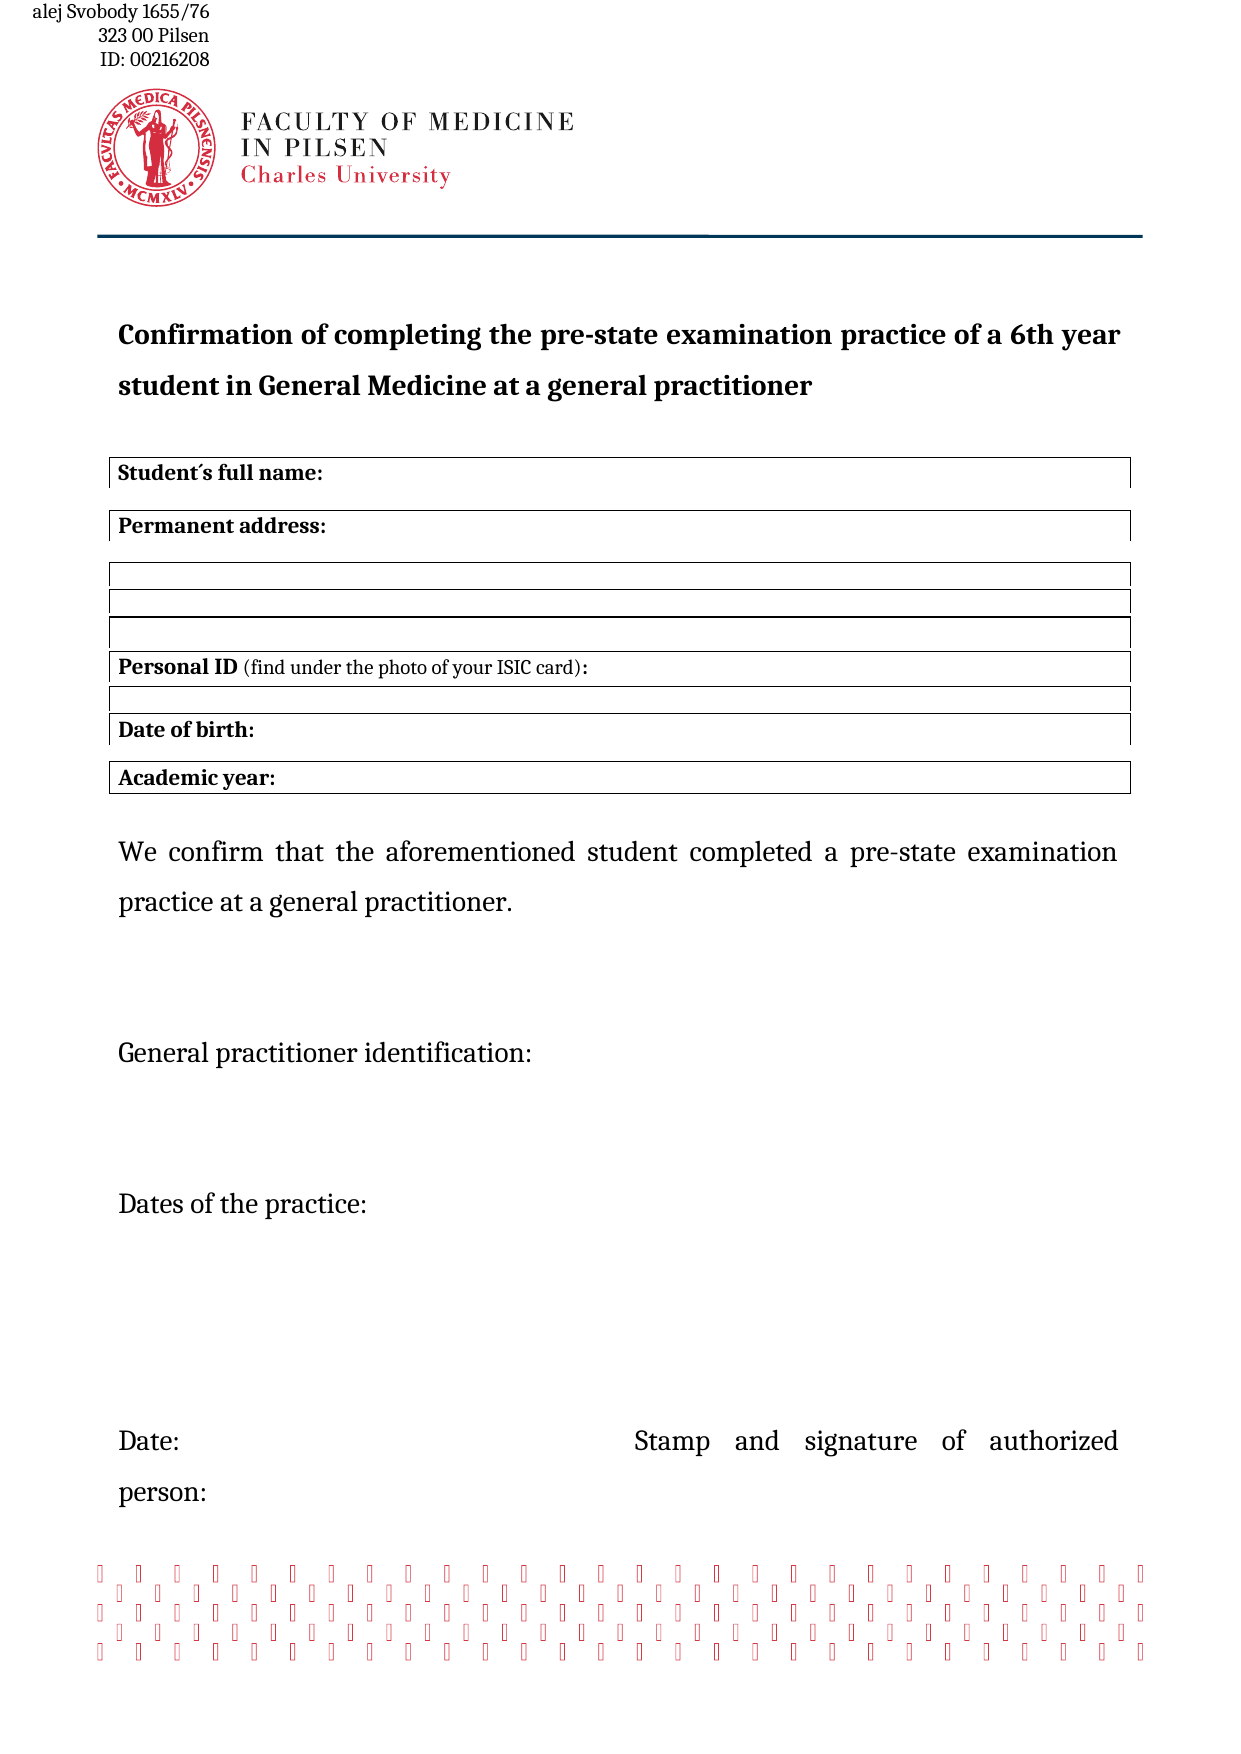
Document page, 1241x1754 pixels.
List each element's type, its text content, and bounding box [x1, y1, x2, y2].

text Date: Stamp and signature of authorized person: [118, 1424, 1119, 1508]
text Academic year: [110, 762, 1130, 793]
text General practitioner identification: [118, 1036, 1119, 1070]
text Student´s full name: [110, 458, 1130, 488]
text Personal ID (find under the photo of your ISIC card): [110, 652, 1130, 682]
text Confirmation of completing the pre-state examination practice of a 6th year student in General Medicine at a general practitioner [118, 318, 1122, 402]
text We confirm that the aforementioned student completed a pre-state examination practice at a general practitioner. [118, 835, 1119, 919]
text Date of birth: [110, 714, 1130, 745]
text Permanent address: [110, 511, 1130, 541]
text Dates of the practice: [118, 1187, 1119, 1220]
